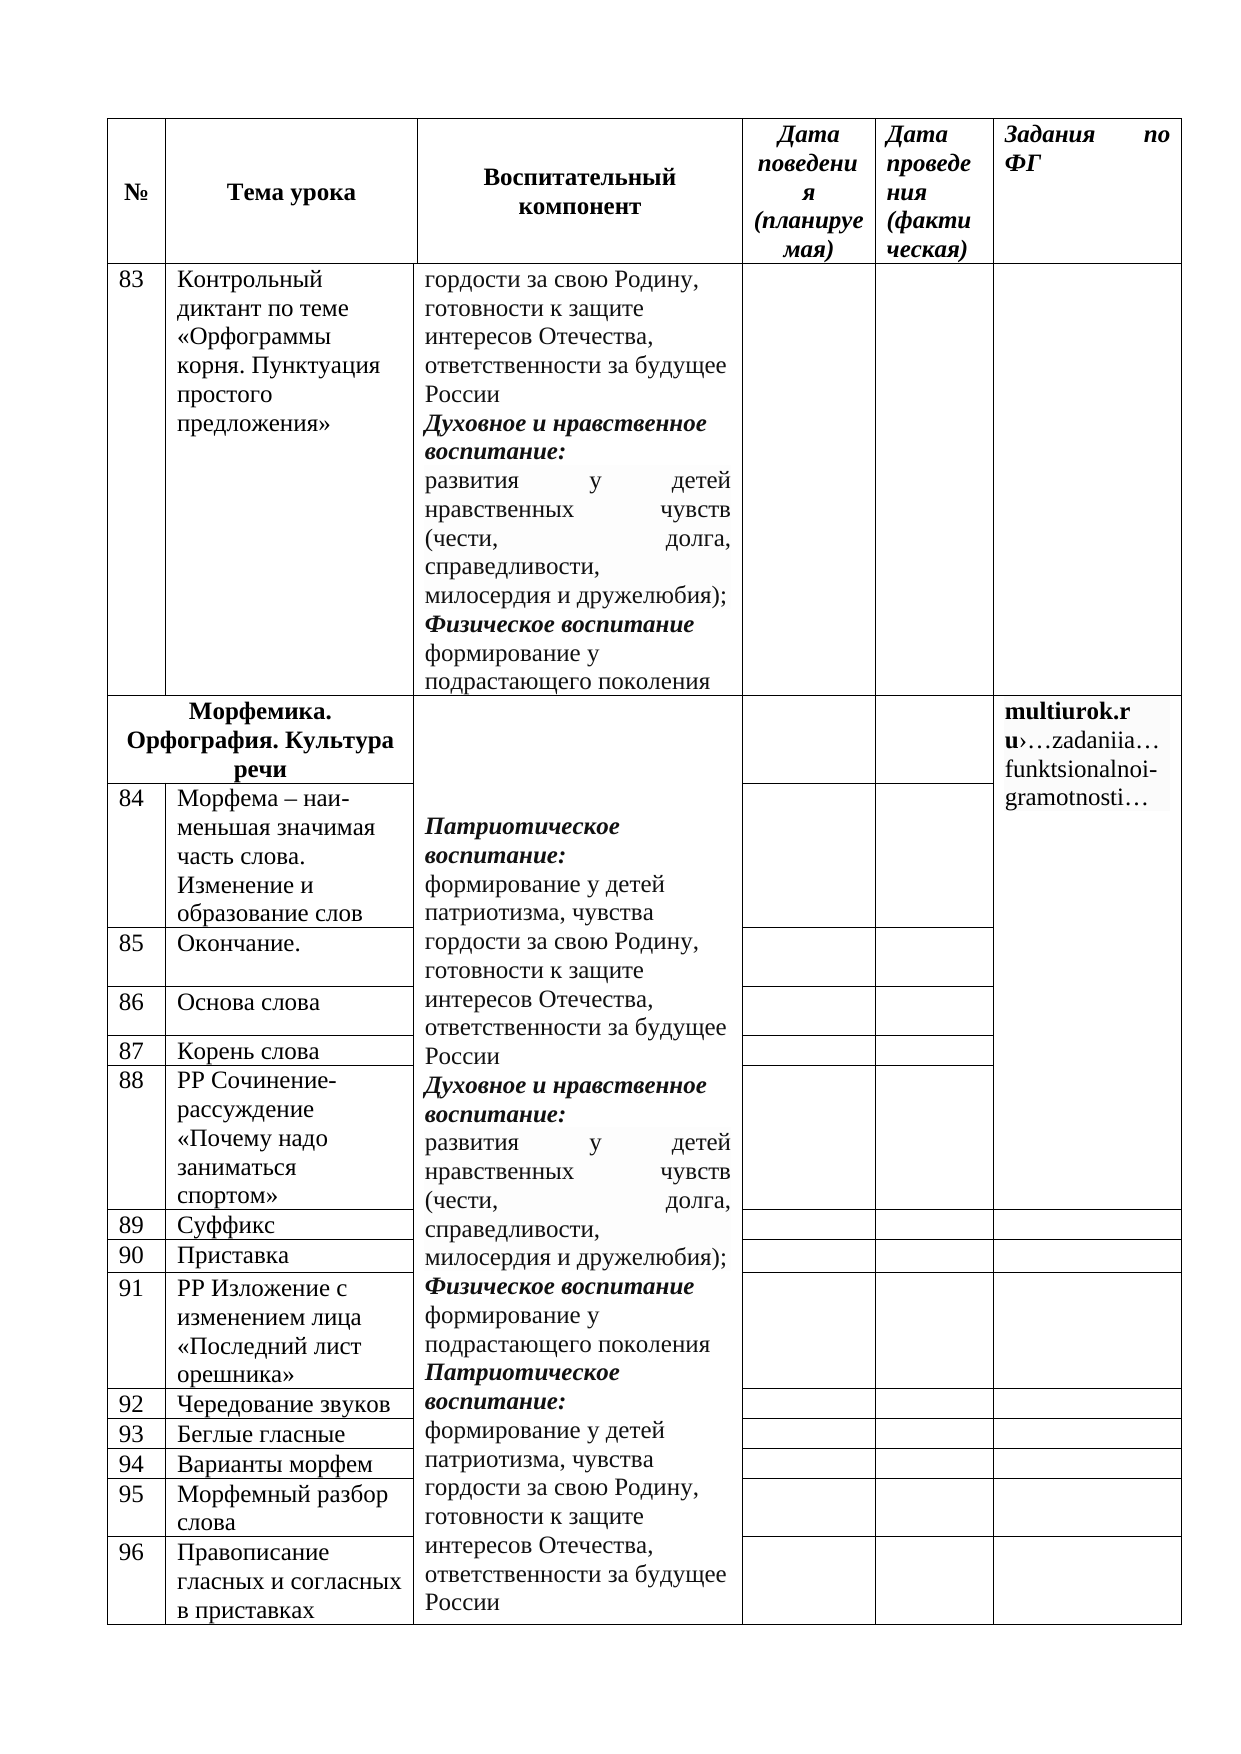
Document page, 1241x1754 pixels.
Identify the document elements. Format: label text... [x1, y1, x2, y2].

table_cell [876, 1389, 993, 1418]
table_cell Морфема – наименьшая значимая часть слова. Изменение и образование слов [166, 784, 413, 927]
table_cell [994, 1449, 1181, 1478]
table_cell Контрольный диктант по теме «Орфограммы корня. Пунктуация простого предложения» [166, 264, 413, 695]
table_cell Варианты морфем [166, 1449, 413, 1478]
table_cell [743, 1419, 875, 1448]
table_header Дата поведения (планируемая) [743, 119, 875, 263]
table_cell Суффикс [166, 1210, 413, 1239]
table_cell [743, 1449, 875, 1478]
table_cell [743, 1036, 875, 1064]
table_cell [876, 987, 993, 1035]
table_cell [876, 1210, 993, 1239]
table_cell [876, 928, 993, 986]
table_cell 90 [108, 1240, 165, 1272]
table_cell Окончание. [166, 928, 413, 986]
table_cell 88 [108, 1066, 165, 1209]
table_cell [743, 264, 875, 695]
table_cell [994, 1537, 1181, 1623]
table_cell [876, 1479, 993, 1536]
table_cell [876, 696, 993, 782]
table_cell [876, 1537, 993, 1623]
table_cell [994, 1210, 1181, 1239]
table_cell 85 [108, 928, 165, 986]
table_cell 86 [108, 987, 165, 1035]
table_cell [743, 987, 875, 1035]
table_cell [876, 784, 993, 927]
table_cell [994, 1273, 1181, 1388]
table_cell Корень слова [166, 1036, 413, 1064]
table_cell [876, 264, 993, 695]
table_cell 93 [108, 1419, 165, 1448]
table_cell [876, 1066, 993, 1209]
table_cell 92 [108, 1389, 165, 1418]
table_cell [743, 1240, 875, 1272]
table_header Дата проведения (фактическая) [876, 119, 993, 263]
table_header Задания по ФГ [994, 119, 1181, 263]
table_cell [743, 1210, 875, 1239]
table_cell [743, 1537, 875, 1623]
table_cell [876, 1036, 993, 1064]
table_cell [743, 1389, 875, 1418]
table_cell [743, 784, 875, 927]
table_cell [994, 1240, 1181, 1272]
table_cell [743, 1479, 875, 1536]
table_cell [994, 1389, 1181, 1418]
table_cell [876, 1240, 993, 1272]
table_header Воспитательный компонент [418, 119, 742, 263]
table_cell Патриотическое воспитание: формирование у детей патриотизма, чувства гордости за свою Родину, готовности к защите интересов Отечества, ответственности за будущее России Духовное и нравственное воспитание: развития у детей нравственных чувств (чести, долга, справедливости, милосердия и дружелюбия); Физическое воспитание формирование у подрастающего поколения Патриотическое воспитание: формирование у детей патриотизма, чувства гордости за свою Родину, готовности к защите интересов Отечества, ответственности за будущее России Духовное и нравственное воспитание: развития у детей нравственных чувств (чести, долга, справедливости, милосердия и дружелюбия); Физическое воспитание формирование у подрастающего поколения [414, 696, 742, 1623]
table_cell [743, 1273, 875, 1388]
table_cell [743, 1066, 875, 1209]
table_cell РР Сочинение-рассуждение «Почему надо заниматься спортом» [166, 1066, 413, 1209]
table_cell multiurok.ru›…zadaniia…funktsionalnoi-gramotnosti… [994, 696, 1181, 1209]
table_cell Правописание гласных и согласных в приставках [166, 1537, 413, 1623]
table_cell 91 [108, 1273, 165, 1388]
table_cell [994, 264, 1181, 695]
table_cell 94 [108, 1449, 165, 1478]
table_header Тема урока [166, 119, 417, 263]
table_cell [994, 1479, 1181, 1536]
table_cell 95 [108, 1479, 165, 1536]
table_cell РР Изложение с изменением лица «Последний лист орешника» [166, 1273, 413, 1388]
table_cell Основа слова [166, 987, 413, 1035]
table_cell [876, 1449, 993, 1478]
table_cell 83 [108, 264, 165, 695]
table_cell 96 [108, 1537, 165, 1623]
table_cell Беглые гласные [166, 1419, 413, 1448]
table_cell [876, 1273, 993, 1388]
table_header № [108, 119, 165, 263]
table_cell Приставка [166, 1240, 413, 1272]
table_cell Морфемный разбор слова [166, 1479, 413, 1536]
table_cell [743, 928, 875, 986]
table_cell [876, 1419, 993, 1448]
table_cell Морфемика. Орфография. Культура речи [108, 696, 413, 782]
table_cell 84 [108, 784, 165, 927]
table_cell 87 [108, 1036, 165, 1064]
table_cell Чередование звуков [166, 1389, 413, 1418]
table_cell 89 [108, 1210, 165, 1239]
table_cell [994, 1419, 1181, 1448]
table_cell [414, 264, 742, 695]
table_cell [743, 696, 875, 782]
